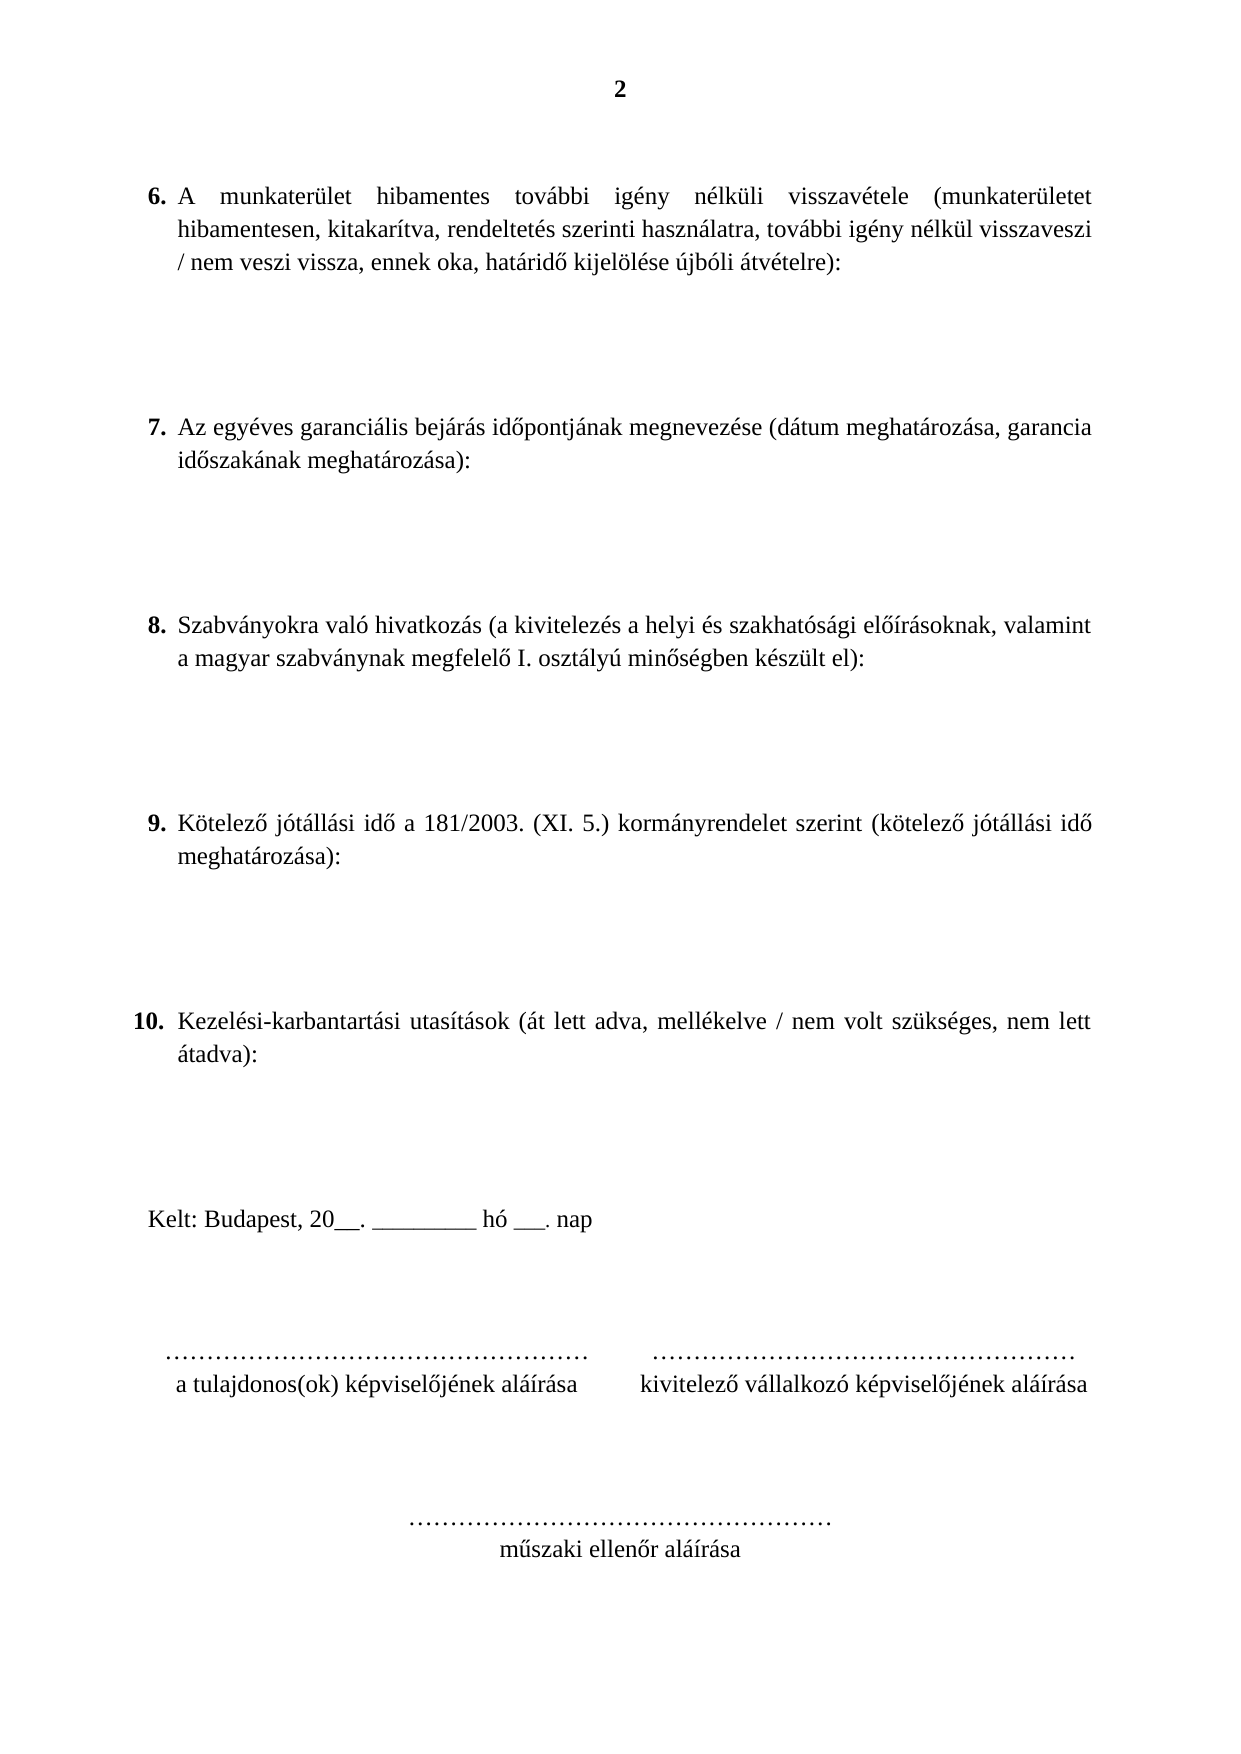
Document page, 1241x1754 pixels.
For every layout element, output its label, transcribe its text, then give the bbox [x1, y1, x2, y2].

text …………………………………………… [148, 1336, 605, 1365]
text kivitelező vállalkozó képviselőjének aláírása [635, 1369, 1092, 1398]
list Az egyéves garanciális bejárás időpontjának megnevezése (dátum meghatározása, garancia időszakának meghatározása): [148, 412, 1092, 474]
list A munkaterület hibamentes további igény nélküli visszavétele (munkaterületet hibamentesen, kitakarítva, rendeltetés szerinti használatra, további igény nélkül visszaveszi / nem veszi vissza, ennek oka, határidő kijelölése újbóli átvételre): [148, 181, 1092, 276]
list Szabványokra való hivatkozás (a kivitelezés a helyi és szakhatósági előírásoknak, valamint a magyar szabványnak megfelelő I. osztályú minőségben készült el): [148, 610, 1092, 672]
list Kötelező jótállási idő a 181/2003. (XI. 5.) kormányrendelet szerint (kötelező jótállási idő meghatározása): [148, 808, 1092, 870]
text a tulajdonos(ok) képviselőjének aláírása [148, 1369, 605, 1398]
text műszaki ellenőr aláírása [148, 1534, 1092, 1563]
text …………………………………………… [148, 1502, 1092, 1530]
text Kelt: Budapest, 20__. __________ hó ___. nap [148, 1204, 1092, 1233]
text …………………………………………… [635, 1336, 1092, 1365]
list Kezelési-karbantartási utasítások (át lett adva, mellékelve / nem volt szükséges, nem lett átadva): [133, 1006, 1092, 1068]
